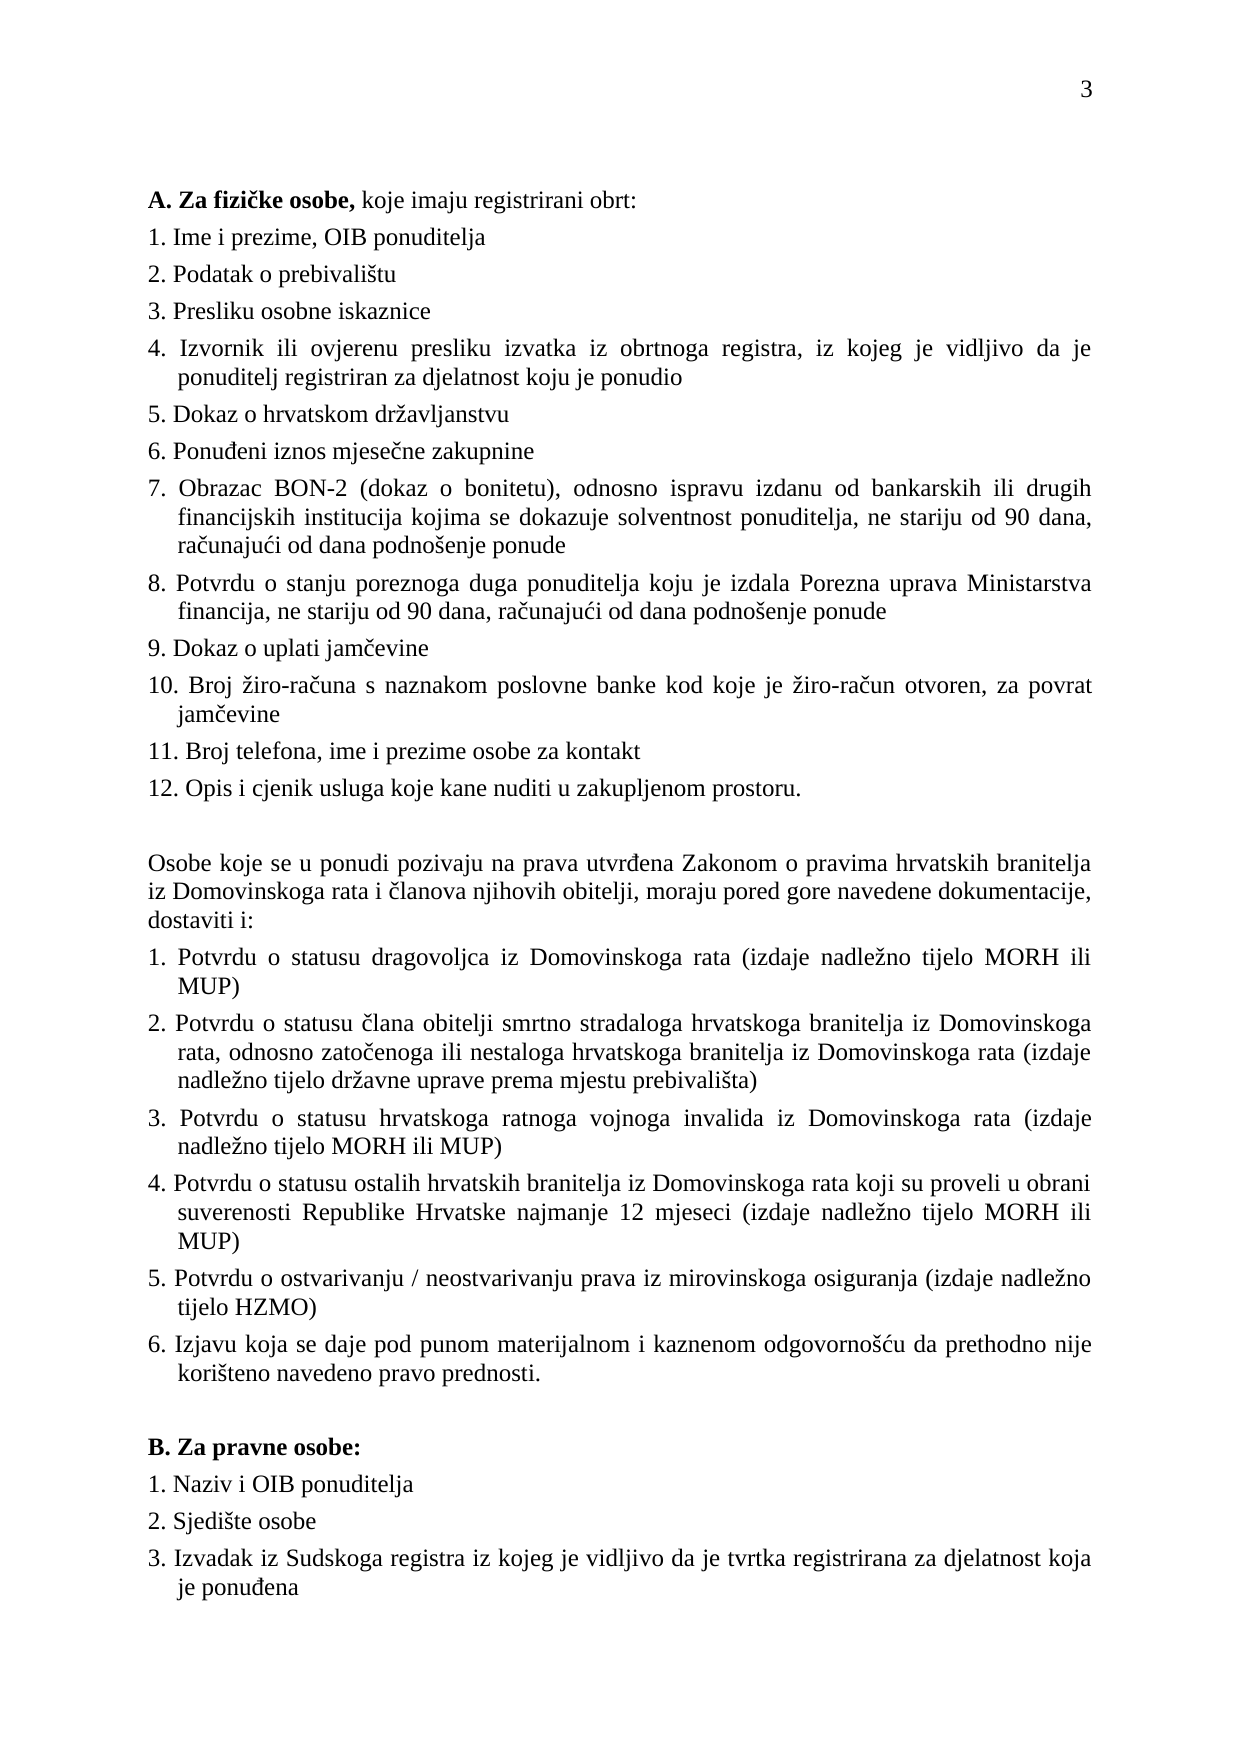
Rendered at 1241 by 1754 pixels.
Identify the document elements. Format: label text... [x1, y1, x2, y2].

text 11. Broj telefona, ime i prezime osobe za kontakt [148, 736, 1093, 765]
text 4. Potvrdu o statusu ostalih hrvatskih branitelja iz Domovinskoga rata koji su proveli u obrani suverenosti Republike Hrvatske najmanje 12 mjeseci (izdaje nadležno tijelo MORH ili MUP) [148, 1168, 1093, 1255]
text 5. Dokaz o hrvatskom državljanstvu [148, 399, 1093, 428]
text Osobe koje se u ponudi pozivaju na prava utvrđena Zakonom o pravima hrvatskih branitelja iz Domovinskoga rata i članova njihovih obitelji, moraju pored gore navedene dokumentacije, dostaviti i: [148, 848, 1093, 934]
text 3. Presliku osobne iskaznice [148, 296, 1093, 325]
text 10. Broj žiro-računa s naznakom poslovne banke kod koje je žiro-račun otvoren, za povrat jamčevine [148, 671, 1093, 728]
text 1. Potvrdu o statusu dragovoljca iz Domovinskoga rata (izdaje nadležno tijelo MORH ili MUP) [148, 942, 1093, 1000]
text 1. Ime i prezime, OIB ponuditelja [148, 222, 1093, 251]
text 9. Dokaz o uplati jamčevine [148, 633, 1093, 662]
text 6. Ponuđeni iznos mjesečne zakupnine [148, 436, 1093, 465]
text 4. Izvornik ili ovjerenu presliku izvatka iz obrtnoga registra, iz kojeg je vidljivo da je ponuditelj registriran za djelatnost koju je ponudio [148, 333, 1093, 391]
text 3. Izvadak iz Sudskoga registra iz kojeg je vidljivo da je tvrtka registrirana za djelatnost koja je ponuđena [148, 1543, 1093, 1601]
text 3. Potvrdu o statusu hrvatskoga ratnoga vojnoga invalida iz Domovinskoga rata (izdaje nadležno tijelo MORH ili MUP) [148, 1103, 1093, 1160]
text B. Za pravne osobe: [148, 1432, 1093, 1461]
text 7. Obrazac BON-2 (dokaz o bonitetu), odnosno ispravu izdanu od bankarskih ili drugih financijskih institucija kojima se dokazuje solventnost ponuditelja, ne stariju od 90 dana, računajući od dana podnošenje ponude [148, 473, 1093, 559]
text 6. Izjavu koja se daje pod punom materijalnom i kaznenom odgovornošću da prethodno nije korišteno navedeno pravo prednosti. [148, 1329, 1093, 1386]
text 2. Sjedište osobe [148, 1506, 1093, 1535]
text 2. Podatak o prebivalištu [148, 259, 1093, 288]
text 2. Potvrdu o statusu člana obitelji smrtno stradaloga hrvatskoga branitelja iz Domovinskoga rata, odnosno zatočenoga ili nestaloga hrvatskoga branitelja iz Domovinskoga rata (izdaje nadležno tijelo državne uprave prema mjestu prebivališta) [148, 1008, 1093, 1094]
text 8. Potvrdu o stanju poreznoga duga ponuditelja koju je izdala Porezna uprava Ministarstva financija, ne stariju od 90 dana, računajući od dana podnošenje ponude [148, 568, 1093, 625]
text A. Za fizičke osobe, koje imaju registrirani obrt: [148, 185, 1093, 213]
text 1. Naziv i OIB ponuditelja [148, 1469, 1093, 1498]
text 12. Opis i cjenik usluga koje kane nuditi u zakupljenom prostoru. [148, 773, 1093, 802]
text 5. Potvrdu o ostvarivanju / neostvarivanju prava iz mirovinskoga osiguranja (izdaje nadležno tijelo HZMO) [148, 1263, 1093, 1321]
